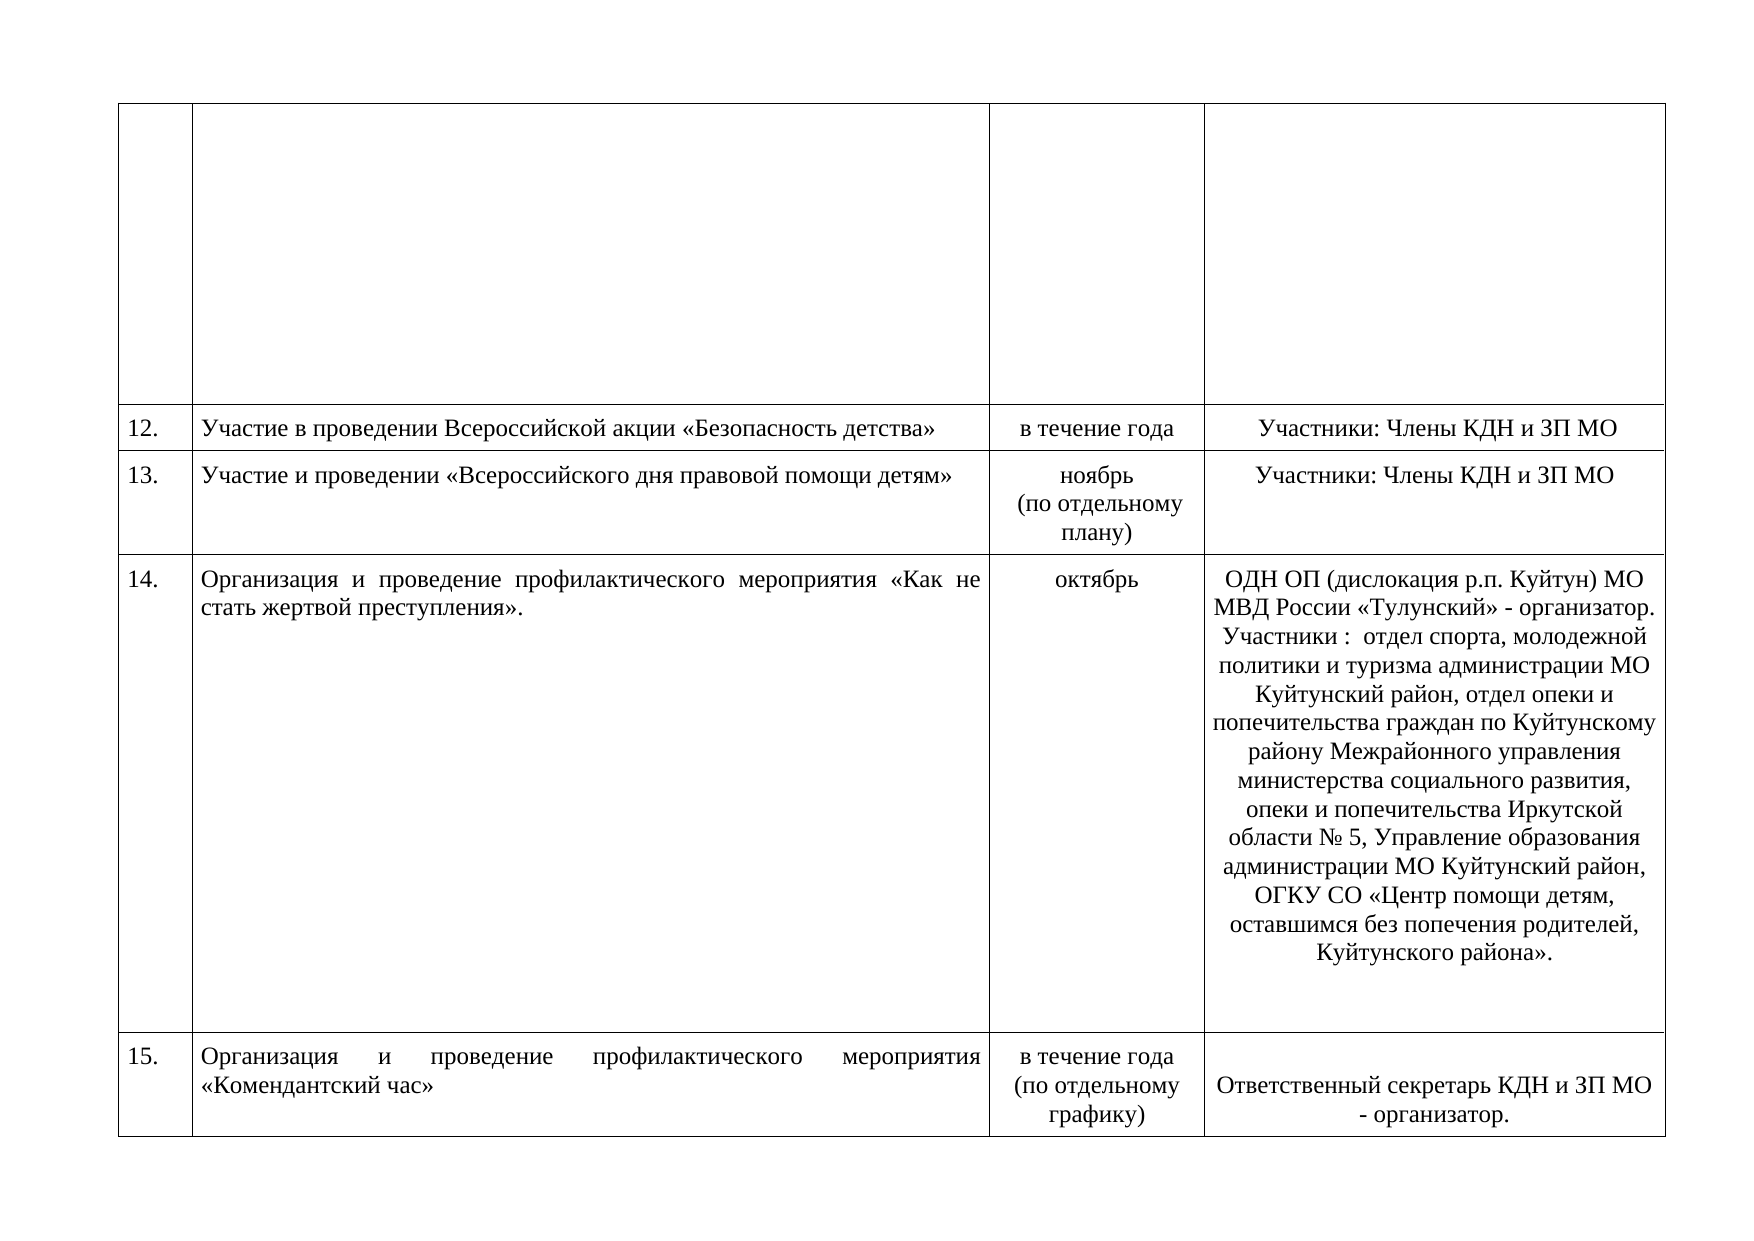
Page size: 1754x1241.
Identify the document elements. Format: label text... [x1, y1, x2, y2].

table_cell ноябрь (по отдельному плану) [990, 451, 1204, 554]
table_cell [1205, 1032, 1665, 1136]
table_cell [119, 104, 192, 404]
table_cell [990, 104, 1204, 404]
table_cell 14. [119, 555, 192, 1032]
table_cell октябрь [990, 555, 1204, 1032]
table_cell 12. [119, 405, 192, 450]
table_cell Участники: Члены КДН и ЗП МО [1205, 404, 1665, 450]
table_cell ОДН ОП (дислокация р.п. Куйтун) МО МВД России «Тулунский» - организатор. Участники : отдел спорта, молодежной политики и туризма администрации МО Куйтунский район, отдел опеки и попечительства граждан по Куйтунскому району Межрайонного управления министерства социального развития, опеки и попечительства Иркутской области № 5, Управление образования администрации МО Куйтунский район, ОГКУ СО «Центр помощи детям, оставшимся без попечения родителей, Куйтунского района». [1205, 554, 1665, 1032]
table_cell [1205, 104, 1665, 404]
table_cell Участие в проведении Всероссийской акции «Безопасность детства» [193, 405, 989, 450]
table_cell Организация и проведение профилактического мероприятия «Как не стать жертвой преступления». [193, 555, 989, 1032]
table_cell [193, 1033, 989, 1136]
table_cell в течение года [990, 405, 1204, 450]
table_cell [193, 104, 989, 404]
table_cell Участие и проведении «Всероссийского дня правовой помощи детям» [193, 451, 989, 554]
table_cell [990, 1033, 1204, 1136]
table_cell 13. [119, 451, 192, 554]
table_cell Участники: Члены КДН и ЗП МО [1205, 450, 1665, 554]
table_cell 15. [119, 1033, 192, 1136]
